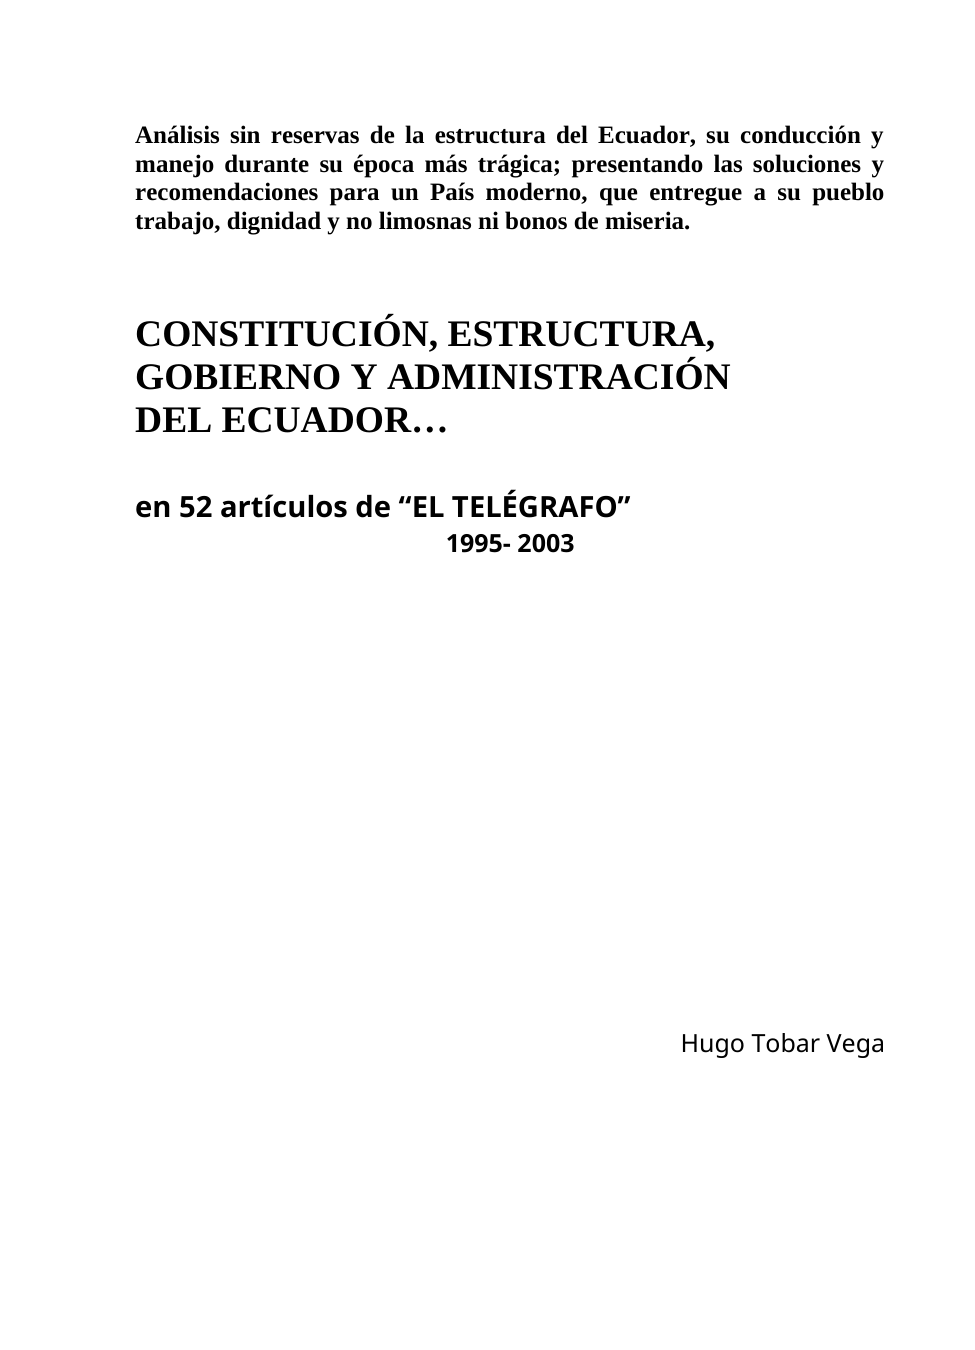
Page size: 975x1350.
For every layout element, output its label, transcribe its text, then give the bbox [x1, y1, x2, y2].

text Análisis sin reservas de la estructura del Ecuador, su conducción y manejo durante su época más trágica; presentando las soluciones y recomendaciones para un País moderno, que entregue a su pueblo trabajo, dignidad y no limosnas ni bonos de miseria. [135, 120, 885, 235]
text CONSTITUCIÓN, ESTRUCTURA, [135, 312, 885, 355]
text en 52 artículos de “EL TELÉGRAFO” [135, 486, 885, 526]
text 1995- 2003 [135, 526, 885, 560]
text GOBIERNO Y ADMINISTRACIÓN [135, 355, 885, 398]
text Hugo Tobar Vega [135, 1026, 885, 1059]
text DEL ECUADOR… [135, 398, 885, 441]
